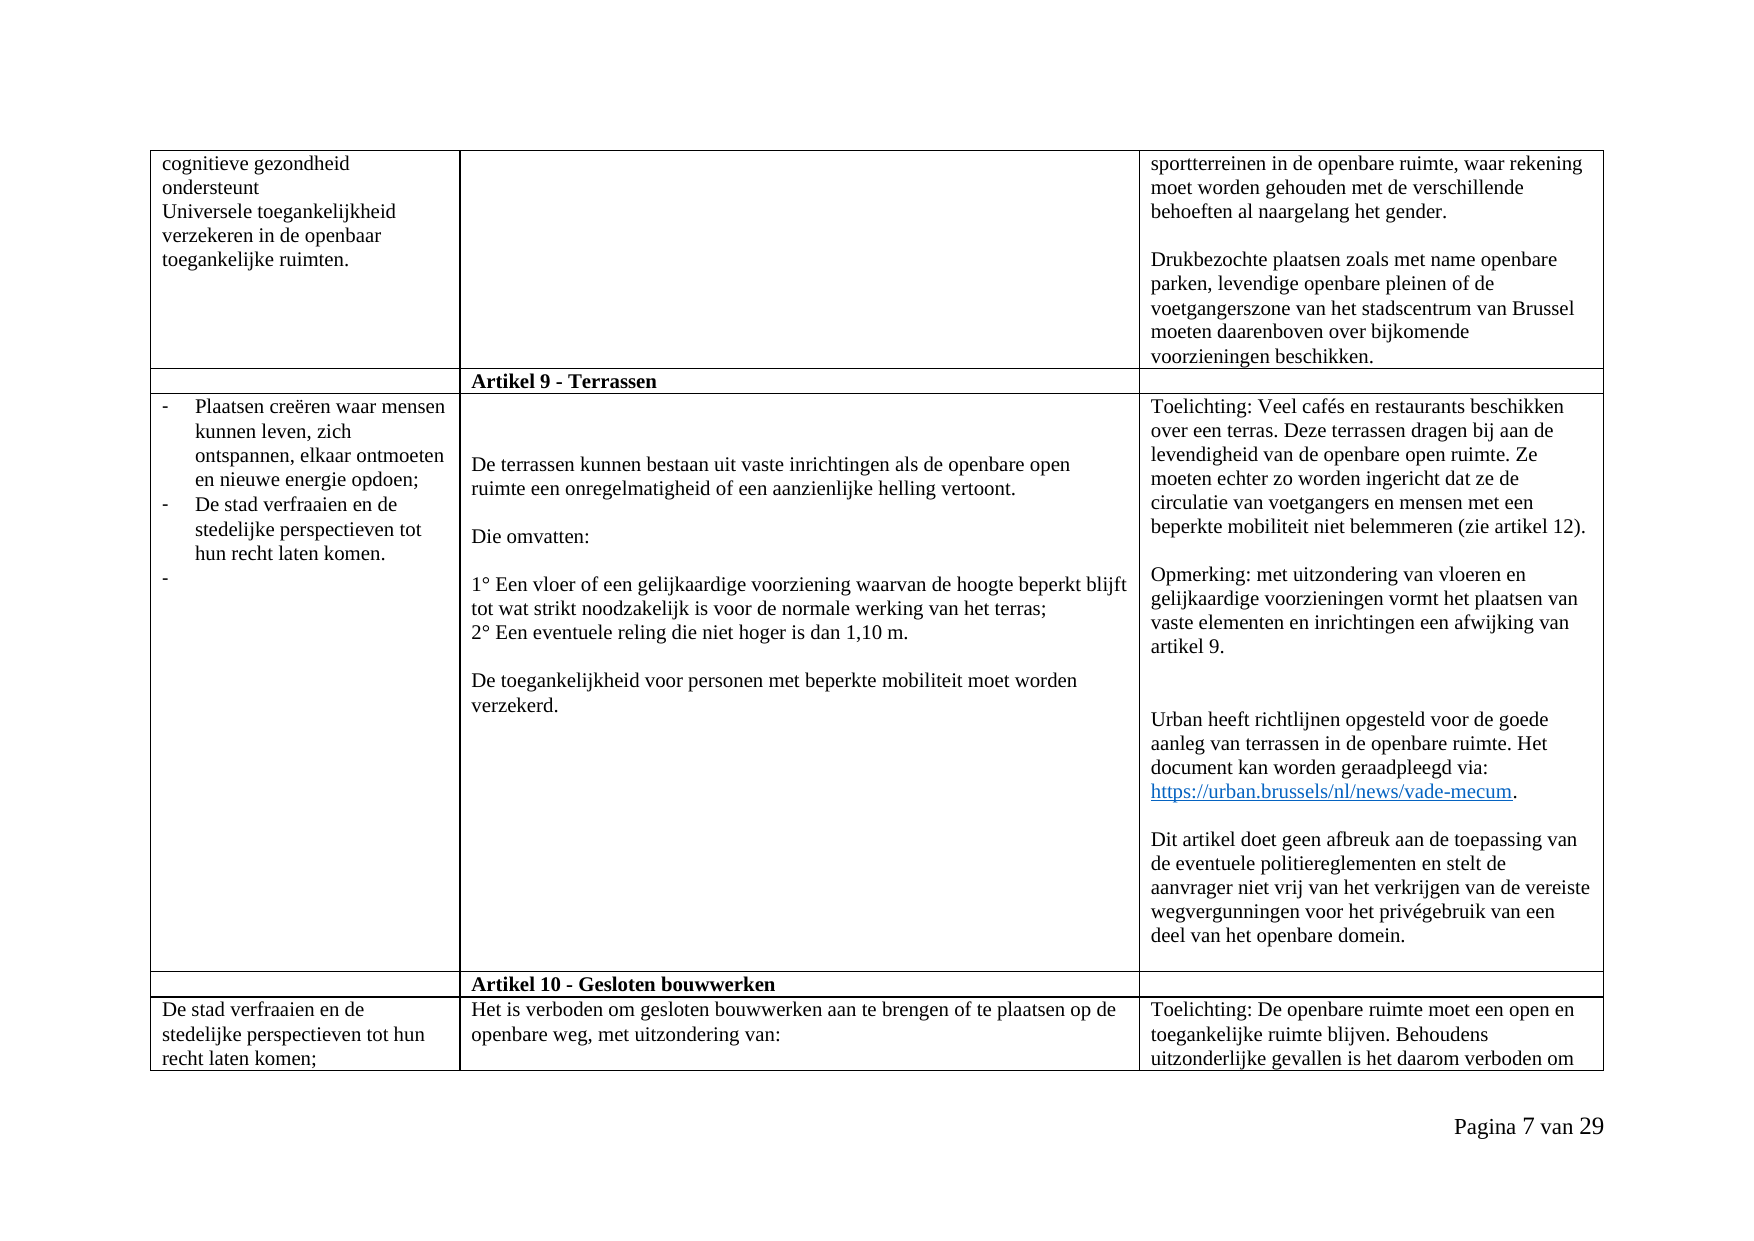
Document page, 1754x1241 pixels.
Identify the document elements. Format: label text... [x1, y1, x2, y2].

table_cell [151, 369, 459, 393]
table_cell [1140, 998, 1603, 1069]
table_cell Artikel 9 - Terrassen [461, 369, 1139, 393]
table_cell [1140, 151, 1603, 368]
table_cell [151, 998, 459, 1069]
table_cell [151, 151, 459, 368]
table_cell Artikel 10 - Gesloten bouwwerken [461, 972, 1139, 996]
table_cell De terrassen kunnen bestaan uit vaste inrichtingen als de openbare open ruimte een onregelmatigheid of een aanzienlijke helling vertoont. Die omvatten: 1° Een vloer of een gelijkaardige voorziening waarvan de hoogte beperkt blijft tot wat strikt noodzakelijk is voor de normale werking van het terras; 2° Een eventuele reling die niet hoger is dan 1,10 m. De toegankelijkheid voor personen met beperkte mobiliteit moet worden verzekerd. [461, 394, 1139, 971]
table_cell Plaatsen creëren waar mensen kunnen leven, zich ontspannen, elkaar ontmoeten en nieuwe energie opdoen; De stad verfraaien en de stedelijke perspectieven tot hun recht laten komen. [151, 394, 459, 971]
table_cell Toelichting: Veel cafés en restaurants beschikken over een terras. Deze terrassen dragen bij aan de levendigheid van de openbare open ruimte. Ze moeten echter zo worden ingericht dat ze de circulatie van voetgangers en mensen met een beperkte mobiliteit niet belemmeren (zie artikel 12). Opmerking: met uitzondering van vloeren en gelijkaardige voorzieningen vormt het plaatsen van vaste elementen en inrichtingen een afwijking van artikel 9. Urban heeft richtlijnen opgesteld voor de goede aanleg van terrassen in de openbare ruimte. Het document kan worden geraadpleegd via: https://urban.brussels/nl/news/vade-mecum. Dit artikel doet geen afbreuk aan de toepassing van de eventuele politiereglementen en stelt de aanvrager niet vrij van het verkrijgen van de vereiste wegvergunningen voor het privégebruik van een deel van het openbare domein. [1140, 394, 1603, 971]
table_cell [1140, 972, 1603, 996]
table_cell [1140, 369, 1603, 393]
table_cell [461, 151, 1139, 368]
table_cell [461, 998, 1139, 1069]
table_cell [151, 972, 459, 996]
